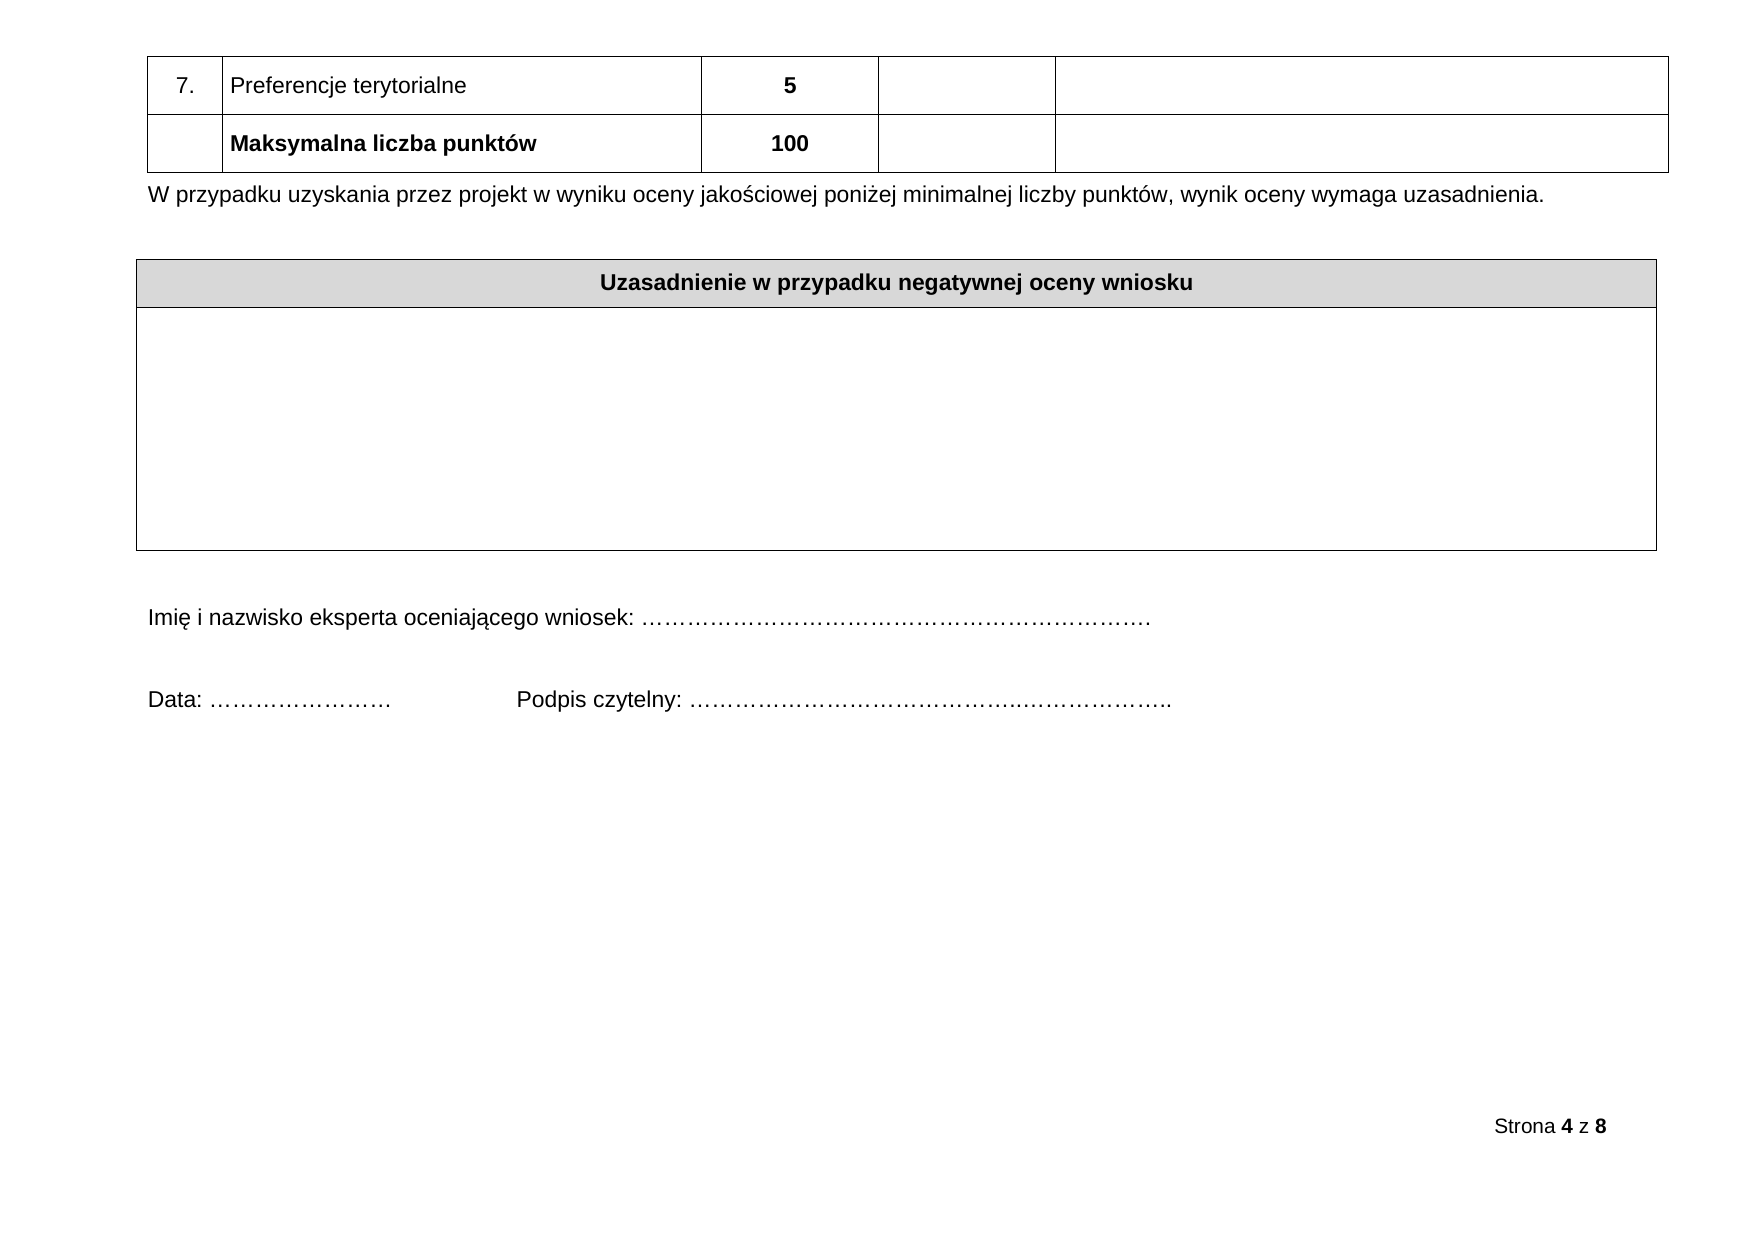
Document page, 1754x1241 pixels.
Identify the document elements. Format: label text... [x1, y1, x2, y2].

table_cell 7. [148, 57, 222, 114]
table_cell 100 [702, 115, 878, 172]
text W przypadku uzyskania przez projekt w wyniku oceny jakościowej poniżej minimalnej liczby punktów, wynik oceny wymaga uzasadnienia. [148, 181, 1606, 208]
text Imię i nazwisko eksperta oceniającego wniosek: …………………………………………………………. [148, 604, 1606, 631]
text Data: …………………… Podpis czytelny: ……………………………………..……………….. [148, 686, 1606, 712]
table_cell Maksymalna liczba punktów [223, 115, 701, 172]
table_header Uzasadnienie w przypadku negatywnej oceny wniosku [137, 260, 1656, 307]
table_cell [879, 115, 1055, 172]
table_cell Preferencje terytorialne [223, 57, 701, 114]
table_cell [1056, 115, 1668, 172]
table_cell [1056, 57, 1668, 114]
table_cell 5 [702, 57, 878, 114]
table_cell [137, 308, 1656, 550]
table_cell [879, 57, 1055, 114]
table_cell [148, 115, 222, 172]
